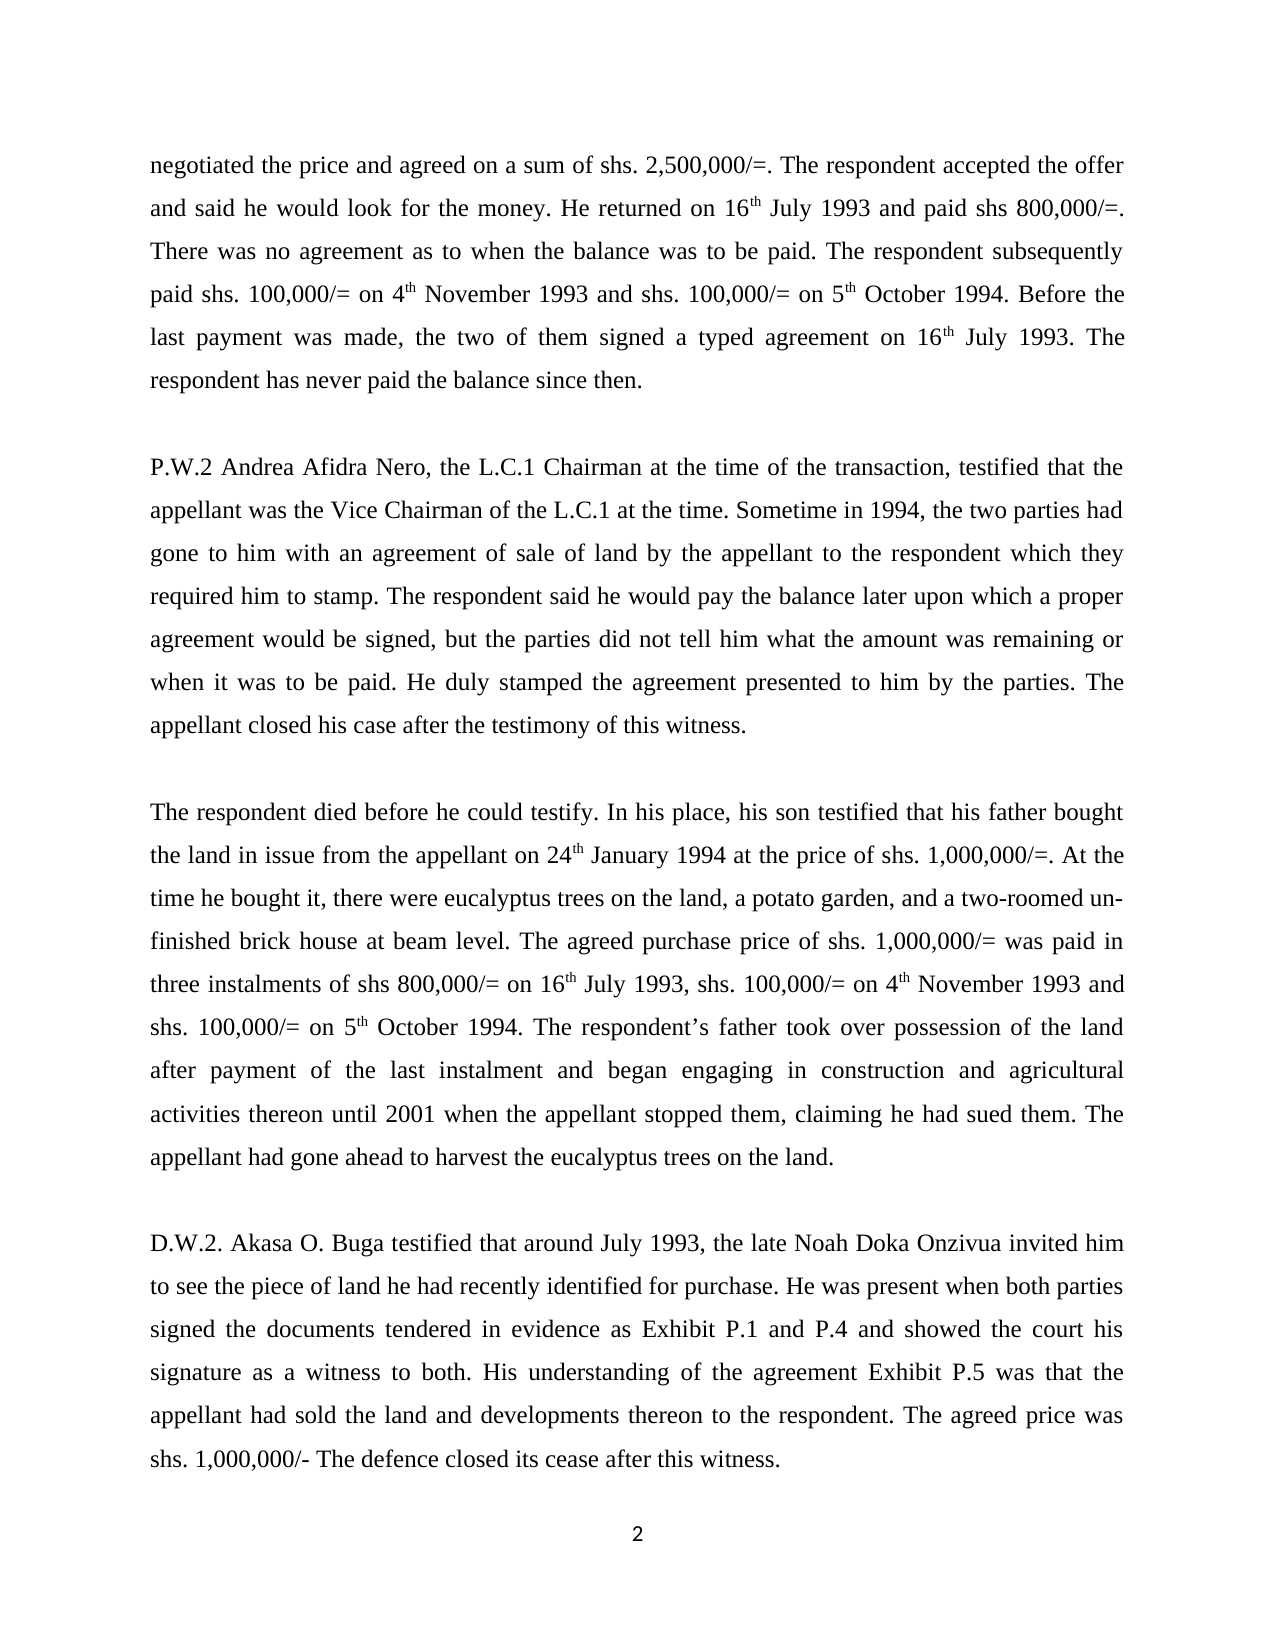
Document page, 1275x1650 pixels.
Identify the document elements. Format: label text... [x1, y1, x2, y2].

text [150, 150, 1125, 394]
text The respondent died before he could testify. In his place, his son testified that his father bought the land in issue from the appellant on 24th January 1994 at the price of shs. 1,000,000/=. At the time he bought it, there were eucalyptus trees on the land, a potato garden, and a two-roomed un-finished brick house at beam level. The agreed purchase price of shs. 1,000,000/= was paid in three instalments of shs 800,000/= on 16th July 1993, shs. 100,000/= on 4th November 1993 and shs. 100,000/= on 5th October 1994. The respondent’s father took over possession of the land after payment of the last instalment and began engaging in construction and agricultural activities thereon until 2001 when the appellant stopped them, claiming he had sued them. The appellant had gone ahead to harvest the eucalyptus trees on the land. [150, 797, 1125, 1171]
text D.W.2. Akasa O. Buga testified that around July 1993, the late Noah Doka Onzivua invited him to see the piece of land he had recently identified for purchase. He was present when both parties signed the documents tendered in evidence as Exhibit P.1 and P.4 and showed the court his signature as a witness to both. His understanding of the agreement Exhibit P.5 was that the appellant had sold the land and developments thereon to the respondent. The agreed price was shs. 1,000,000/- The defence closed its cease after this witness. [150, 1228, 1125, 1472]
text P.W.2 Andrea Afidra Nero, the L.C.1 Chairman at the time of the transaction, testified that the appellant was the Vice Chairman of the L.C.1 at the time. Sometime in 1994, the two parties had gone to him with an agreement of sale of land by the appellant to the respondent which they required him to stamp. The respondent said he would pay the balance later upon which a proper agreement would be signed, but the parties did not tell him what the amount was remaining or when it was to be paid. He duly stamped the agreement presented to him by the parties. The appellant closed his case after the testimony of this witness. [150, 452, 1125, 739]
